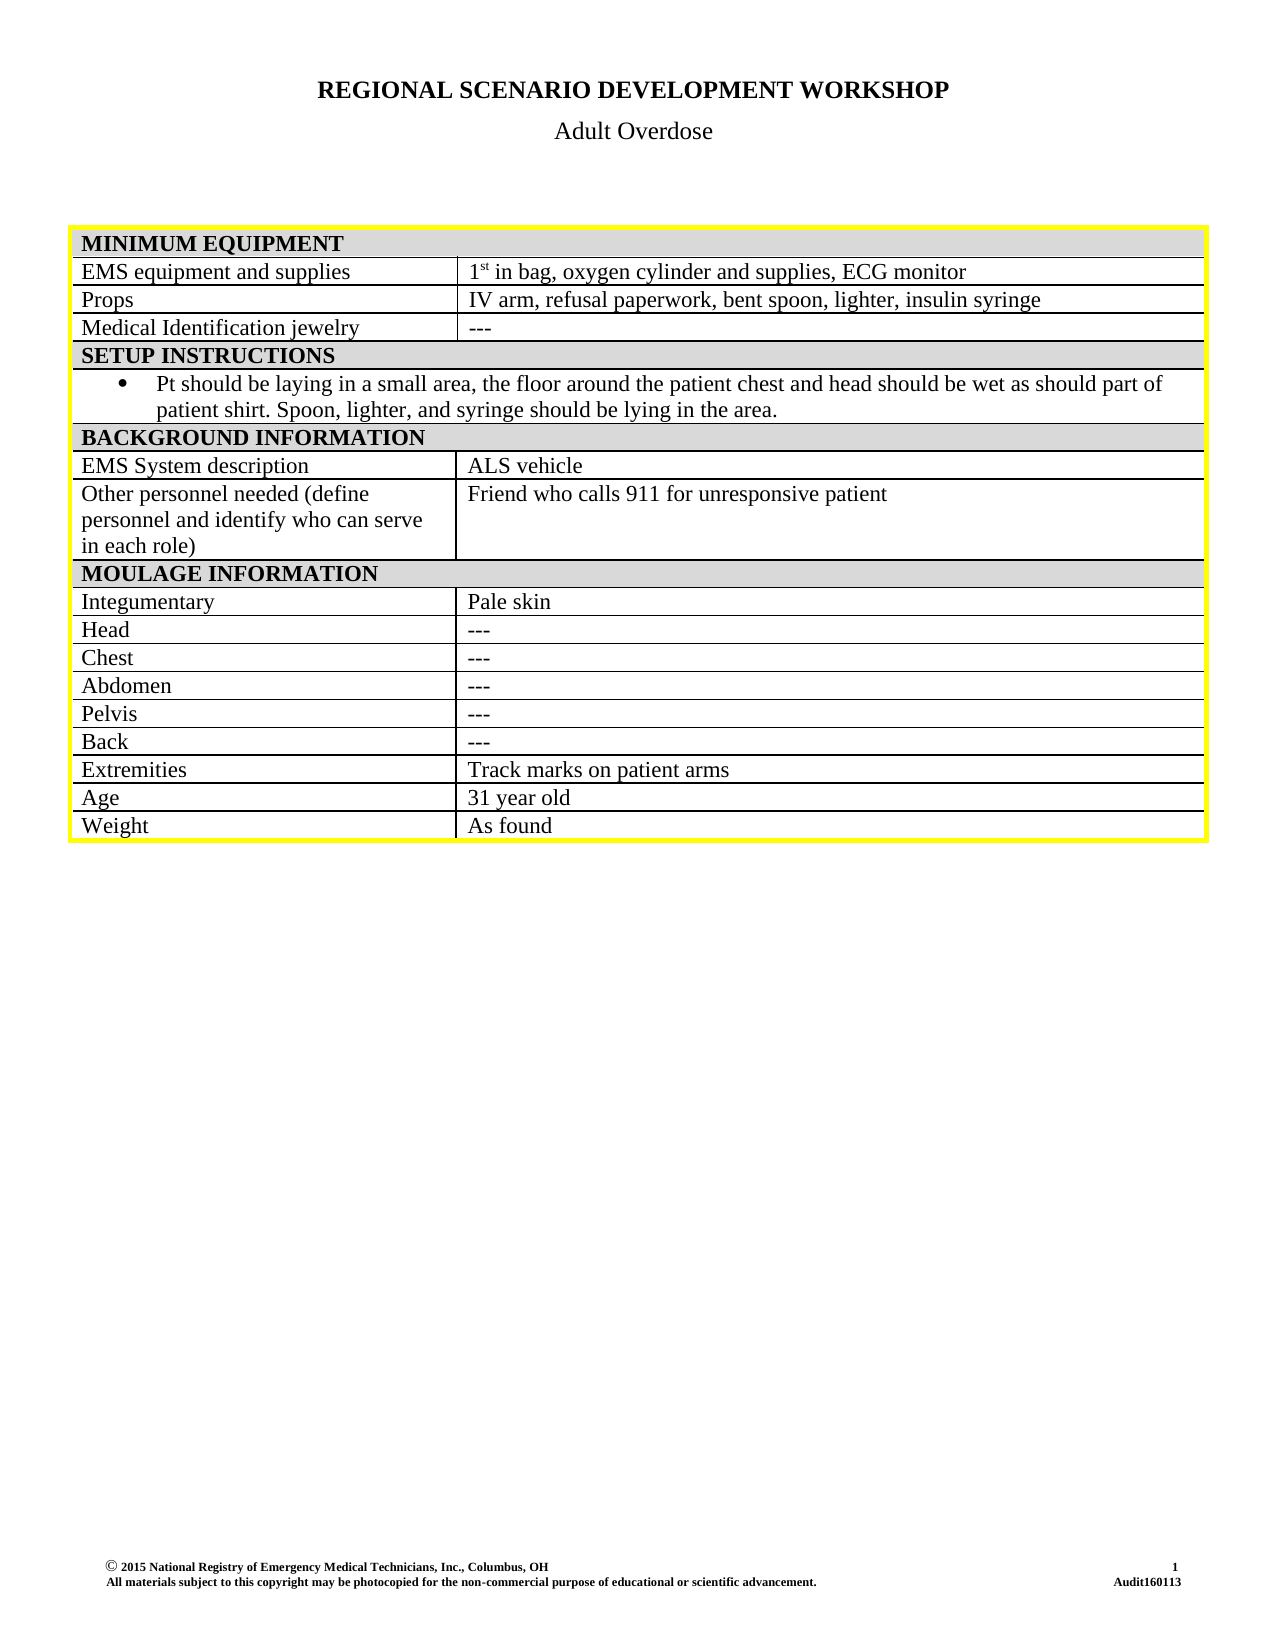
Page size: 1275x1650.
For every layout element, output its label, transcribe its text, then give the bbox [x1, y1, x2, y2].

table_cell Integumentary [72, 588, 455, 615]
table_cell Other personnel needed (define personnel and identify who can serve in each role) [72, 479, 455, 559]
table_header MINIMUM EQUIPMENT [72, 230, 1204, 256]
table_cell Back [72, 728, 455, 754]
table_cell Pt should be laying in a small area, the floor around the patient chest and head should be wet as should part of patient shirt. Spoon, lighter, and syringe should be lying in the area. [72, 369, 1204, 422]
table_cell 31 year old [457, 784, 1204, 810]
table_cell EMS System description [72, 451, 455, 478]
table_cell SETUP INSTRUCTIONS [72, 341, 1204, 368]
table_cell BACKGROUND INFORMATION [72, 424, 1204, 450]
table_cell EMS equipment and supplies [72, 258, 457, 284]
table_cell Chest [72, 644, 455, 671]
table_cell ALS vehicle [457, 452, 1204, 478]
table_cell Friend who calls 911 for unresponsive patient [457, 480, 1204, 559]
table_cell --- [457, 616, 1204, 643]
table_cell Track marks on patient arms [457, 756, 1204, 782]
table_cell Age [72, 783, 455, 810]
table_cell Abdomen [72, 672, 455, 698]
table_cell --- [457, 644, 1204, 671]
table_cell Extremities [72, 755, 455, 782]
table_cell Weight [72, 811, 455, 838]
table_cell Pelvis [72, 700, 455, 726]
table_cell --- [457, 700, 1204, 726]
table_cell As found [457, 812, 1204, 838]
table_cell --- [457, 672, 1204, 698]
table_cell --- [457, 728, 1204, 754]
table_cell 1st in bag, oxygen cylinder and supplies, ECG monitor [458, 258, 1204, 284]
table_cell --- [458, 314, 1204, 340]
table_cell Head [72, 616, 455, 643]
table_cell Props [72, 285, 457, 312]
table_cell Medical Identification jewelry [72, 313, 457, 340]
table_cell MOULAGE INFORMATION [72, 560, 1204, 587]
table_cell IV arm, refusal paperwork, bent spoon, lighter, insulin syringe [458, 286, 1204, 312]
table_cell Pale skin [457, 588, 1204, 615]
